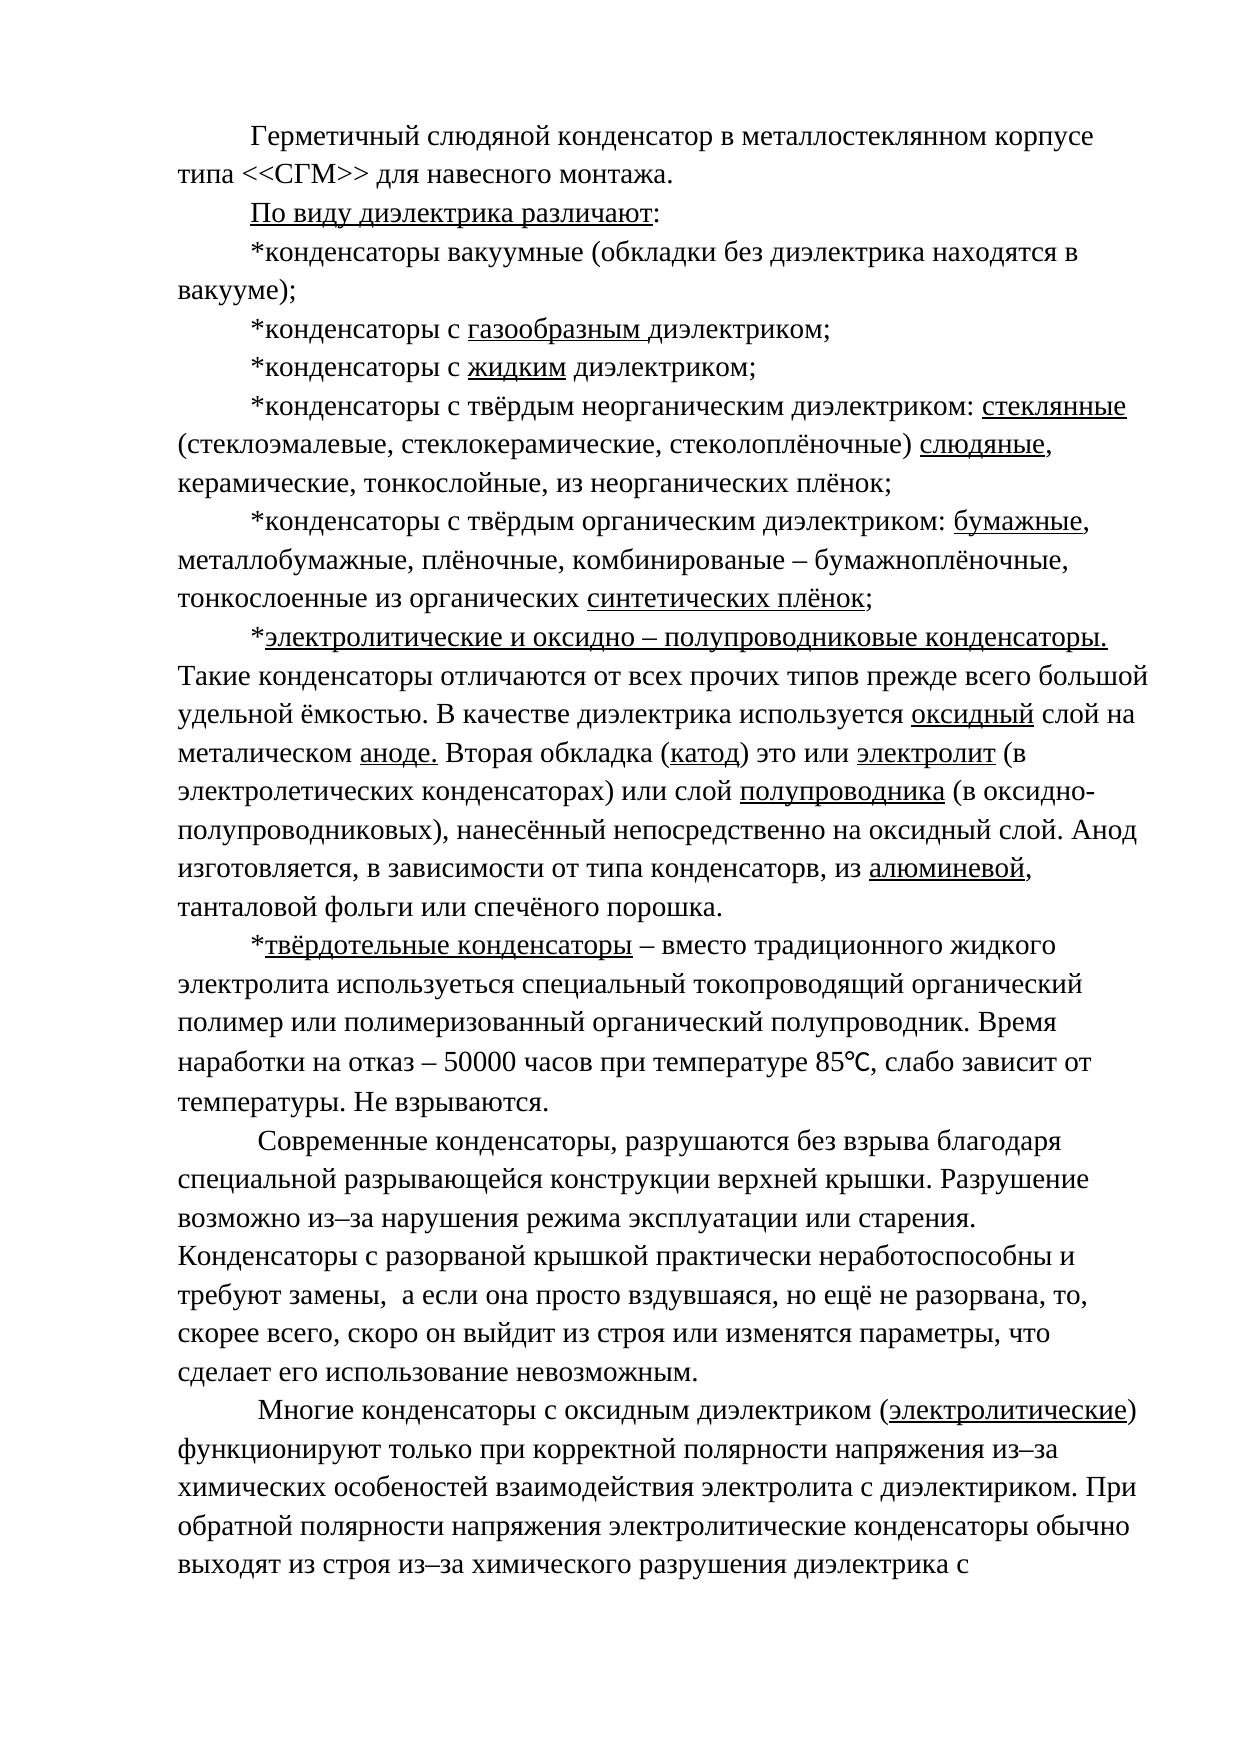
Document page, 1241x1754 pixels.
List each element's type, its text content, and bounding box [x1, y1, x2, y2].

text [177, 1392, 1152, 1580]
text *конденсаторы с твёрдым органическим диэлектриком: бумажные, металлобумажные, плёночные, комбинированые – бумажноплёночные, тонкослоенные из органических синтетических плёнок; [177, 503, 1152, 614]
text *конденсаторы с жидким диэлектриком; [177, 349, 1152, 383]
text Герметичный слюдяной конденсатор в металлостеклянном корпусе типа <<СГМ>> для навесного монтажа. [177, 118, 1152, 190]
text *электролитические и оксидно – полупроводниковые конденсаторы. Такие конденсаторы отличаются от всех прочих типов прежде всего большой удельной ёмкостью. В качестве диэлектрика используется оксидный слой на металическом аноде. Вторая обкладка (катод) это или электролит (в электролетических конденсаторах) или слой полупроводника (в оксидно-полупроводниковых), нанесённый непосредственно на оксидный слой. Анод изготовляется, в зависимости от типа конденсаторв, из алюминевой, танталовой фольги или спечёного порошка. [177, 619, 1152, 922]
text *конденсаторы с газообразным диэлектриком; [177, 311, 1152, 344]
text Современные конденсаторы, разрушаются без взрыва благодаря специальной разрывающейся конструкции верхней крышки. Разрушение возможно из–за нарушения режима эксплуатации или старения. [177, 1123, 1152, 1233]
text Конденсаторы с разорваной крышкой практически неработоспособны и требуют замены, а если она просто вздувшаяся, но ещё не разорвана, то, скорее всего, скоро он выйдит из строя или изменятся параметры, что сделает его использование невозможным. [177, 1238, 1152, 1387]
text По виду диэлектрика различают: [177, 195, 1152, 229]
text *конденсаторы вакуумные (обкладки без диэлектрика находятся в вакууме); [177, 234, 1152, 306]
text *конденсаторы с твёрдым неорганическим диэлектриком: стеклянные (стеклоэмалевые, стеклокерамические, стеколоплёночные) слюдяные, керамические, тонкослойные, из неорганических плёнок; [177, 388, 1152, 498]
text *твёрдотельные конденсаторы – вместо традиционного жидкого электролита используеться специальный токопроводящий органический полимер или полимеризованный органический полупроводник. Время наработки на отказ – 50000 часов при температуре 85°С, слабо зависит от температуры. Не взрываются. [177, 927, 1152, 1118]
